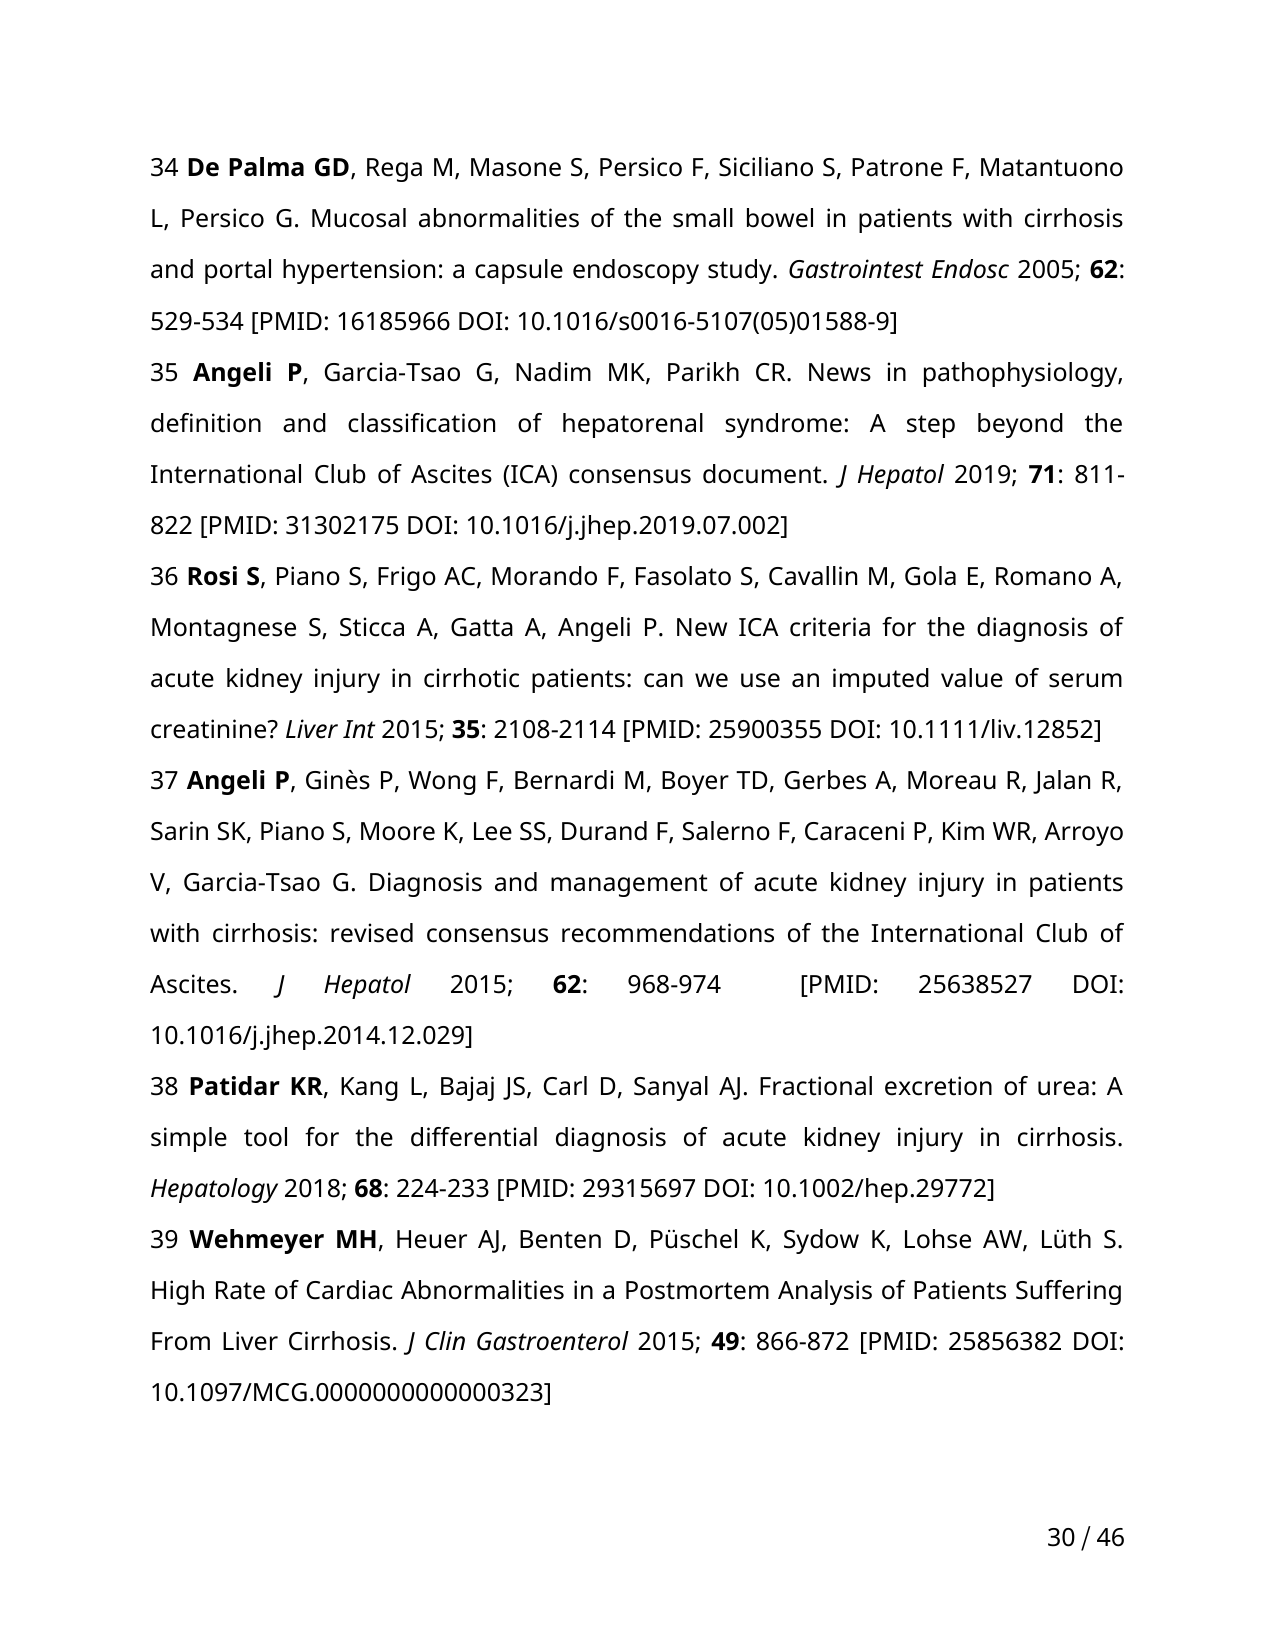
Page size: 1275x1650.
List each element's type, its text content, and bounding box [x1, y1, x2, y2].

text 36 Rosi S, Piano S, Frigo AC, Morando F, Fasolato S, Cavallin M, Gola E, Romano A, Montagnese S, Sticca A, Gatta A, Angeli P. New ICA criteria for the diagnosis of acute kidney injury in cirrhotic patients: can we use an imputed value of serum creatinine? Liver Int 2015; 35: 2108-2114 [PMID: 25900355 DOI: 10.1111/liv.12852] [150, 558, 1125, 746]
text 35 Angeli P, Garcia-Tsao G, Nadim MK, Parikh CR. News in pathophysiology, definition and classification of hepatorenal syndrome: A step beyond the International Club of Ascites (ICA) consensus document. J Hepatol 2019; 71: 811-822 [PMID: 31302175 DOI: 10.1016/j.jhep.2019.07.002] [150, 354, 1125, 541]
text 37 Angeli P, Ginès P, Wong F, Bernardi M, Boyer TD, Gerbes A, Moreau R, Jalan R, Sarin SK, Piano S, Moore K, Lee SS, Durand F, Salerno F, Caraceni P, Kim WR, Arroyo V, Garcia-Tsao G. Diagnosis and management of acute kidney injury in patients with cirrhosis: revised consensus recommendations of the International Club of Ascites. J Hepatol 2015; 62: 968-974 [PMID: 25638527 DOI: 10.1016/j.jhep.2014.12.029] [150, 762, 1125, 1052]
text 38 Patidar KR, Kang L, Bajaj JS, Carl D, Sanyal AJ. Fractional excretion of urea: A simple tool for the differential diagnosis of acute kidney injury in cirrhosis. Hepatology 2018; 68: 224-233 [PMID: 29315697 DOI: 10.1002/hep.29772] [150, 1069, 1125, 1205]
text 34 De Palma GD, Rega M, Masone S, Persico F, Siciliano S, Patrone F, Matantuono L, Persico G. Mucosal abnormalities of the small bowel in patients with cirrhosis and portal hypertension: a capsule endoscopy study. Gastrointest Endosc 2005; 62: 529-534 [PMID: 16185966 DOI: 10.1016/s0016-5107(05)01588-9] [150, 150, 1125, 337]
text 39 Wehmeyer MH, Heuer AJ, Benten D, Püschel K, Sydow K, Lohse AW, Lüth S. High Rate of Cardiac Abnormalities in a Postmortem Analysis of Patients Suffering From Liver Cirrhosis. J Clin Gastroenterol 2015; 49: 866-872 [PMID: 25856382 DOI: 10.1097/MCG.0000000000000323] [150, 1222, 1125, 1409]
